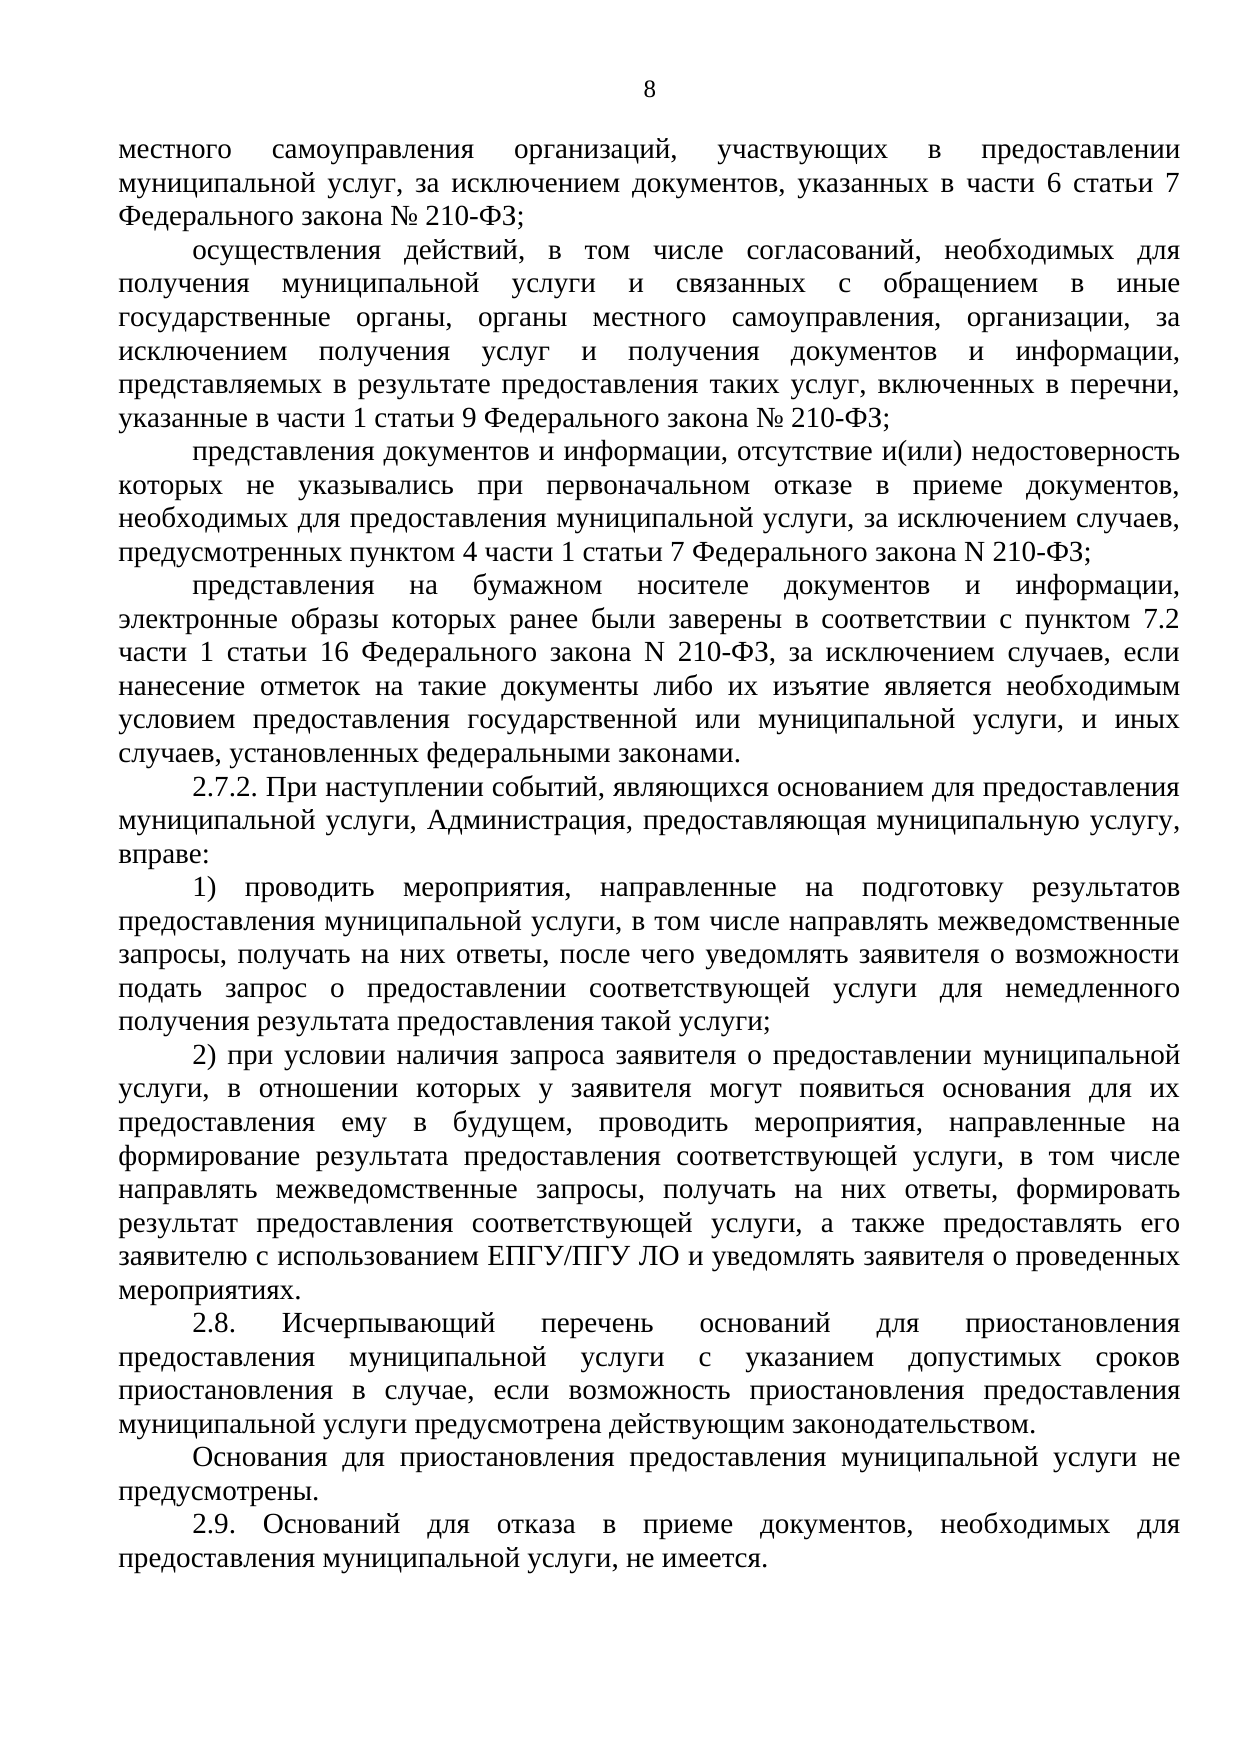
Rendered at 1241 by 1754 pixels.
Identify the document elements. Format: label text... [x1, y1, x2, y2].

text Основания для приостановления предоставления муниципальной услуги не предусмотрены. [118, 1439, 1181, 1507]
text представления документов и информации, отсутствие и(или) недостоверность которых не указывались при первоначальном отказе в приеме документов, необходимых для предоставления муниципальной услуги, за исключением случаев, предусмотренных пунктом 4 части 1 статьи 7 Федерального закона N 210-ФЗ; [118, 433, 1181, 567]
text 2.9. Оснований для отказа в приеме документов, необходимых для предоставления муниципальной услуги, не имеется. [118, 1507, 1181, 1574]
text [118, 131, 1181, 232]
text 2.8. Исчерпывающий перечень оснований для приостановления предоставления муниципальной услуги с указанием допустимых сроков приостановления в случае, если возможность приостановления предоставления муниципальной услуги предусмотрена действующим законодательством. [118, 1305, 1181, 1439]
text 1) проводить мероприятия, направленные на подготовку результатов предоставления муниципальной услуги, в том числе направлять межведомственные запросы, получать на них ответы, после чего уведомлять заявителя о возможности подать запрос о предоставлении соответствующей услуги для немедленного получения результата предоставления такой услуги; [118, 869, 1181, 1037]
text 2.7.2. При наступлении событий, являющихся основанием для предоставления муниципальной услуги, Администрация, предоставляющая муниципальную услугу, вправе: [118, 769, 1181, 869]
text 2) при условии наличия запроса заявителя о предоставлении муниципальной услуги, в отношении которых у заявителя могут появиться основания для их предоставления ему в будущем, проводить мероприятия, направленные на формирование результата предоставления соответствующей услуги, в том числе направлять межведомственные запросы, получать на них ответы, формировать результат предоставления соответствующей услуги, а также предоставлять его заявителю с использованием ЕПГУ/ПГУ ЛО и уведомлять заявителя о проведенных мероприятиях. [118, 1037, 1181, 1305]
text представления на бумажном носителе документов и информации, электронные образы которых ранее были заверены в соответствии с пунктом 7.2 части 1 статьи 16 Федерального закона N 210-ФЗ, за исключением случаев, если нанесение отметок на такие документы либо их изъятие является необходимым условием предоставления государственной или муниципальной услуги, и иных случаев, установленных федеральными законами. [118, 567, 1181, 769]
text осуществления действий, в том числе согласований, необходимых для получения муниципальной услуги и связанных с обращением в иные государственные органы, органы местного самоуправления, организации, за исключением получения услуг и получения документов и информации, представляемых в результате предоставления таких услуг, включенных в перечни, указанные в части 1 статьи 9 Федерального закона № 210-ФЗ; [118, 232, 1181, 433]
